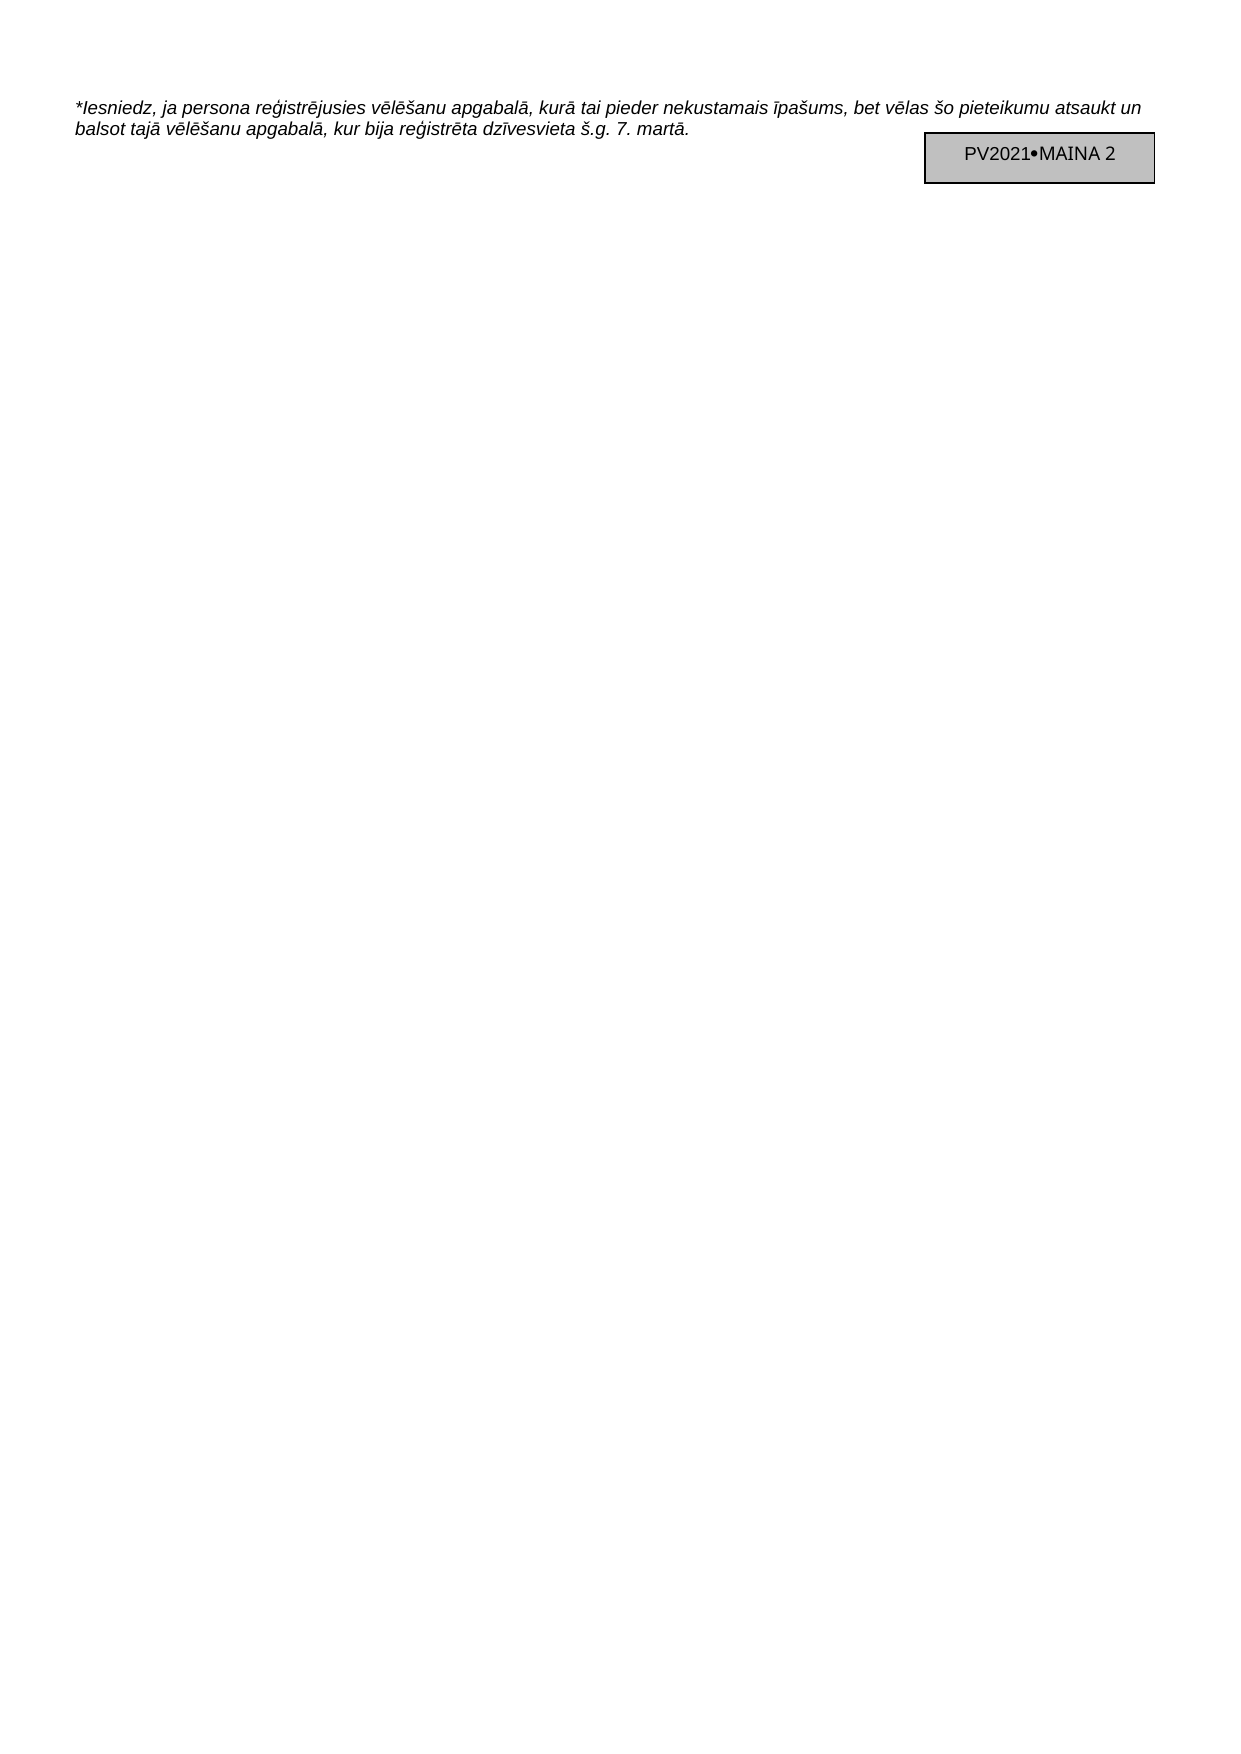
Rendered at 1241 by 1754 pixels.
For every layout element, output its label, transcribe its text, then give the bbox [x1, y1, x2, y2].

text *Iesniedz, ja persona reģistrējusies vēlēšanu apgabalā, kurā tai pieder nekustamais īpašums, bet vēlas šo pieteikumu atsaukt un balsot tajā vēlēšanu apgabalā, kur bija reģistrēta dzīvesvieta š.g. 7. martā. [75, 97, 1165, 140]
